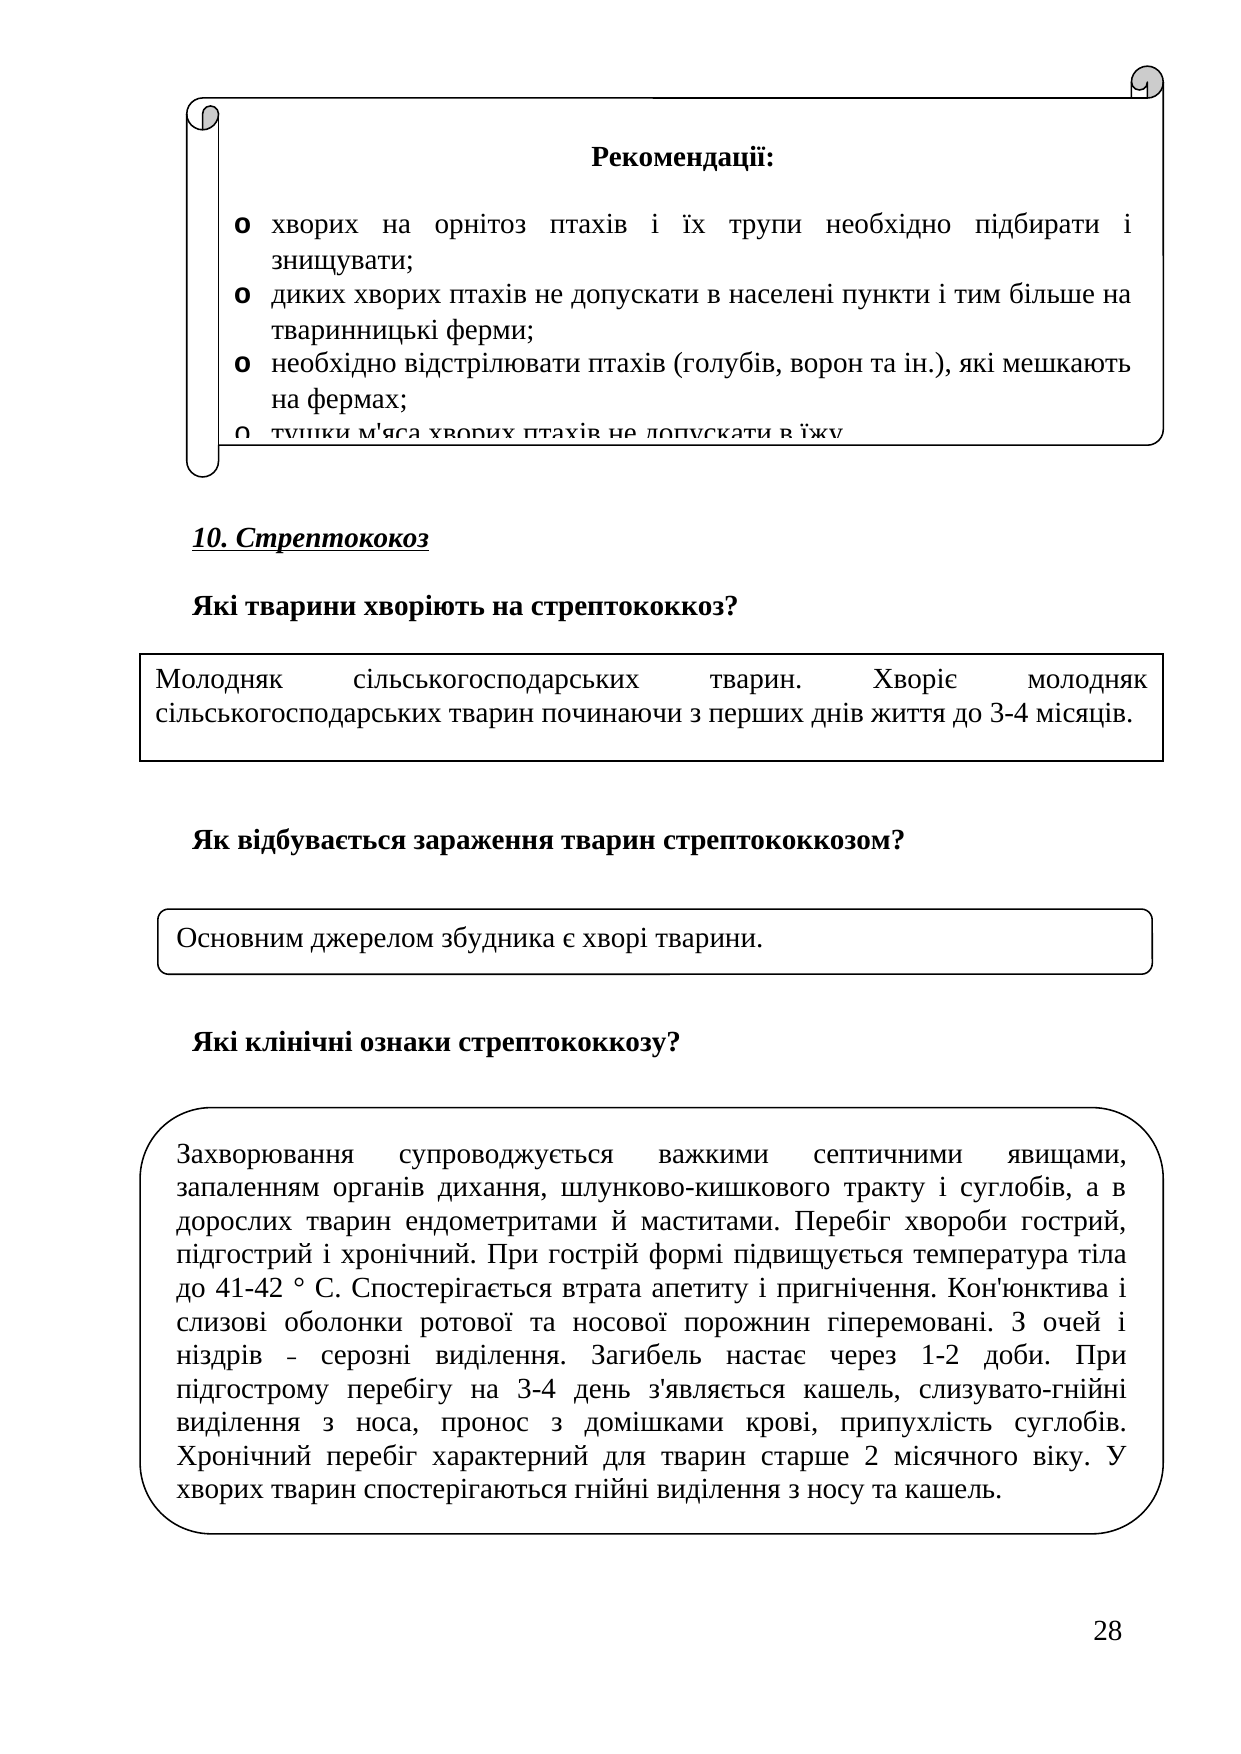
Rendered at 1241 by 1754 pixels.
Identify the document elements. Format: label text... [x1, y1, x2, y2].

text Як відбувається зараження тварин стрептококкозом? [118, 822, 1122, 856]
text 10. Стрептококоз [118, 521, 1122, 554]
text Які тварини хворіють на стрептококкоз? [118, 588, 1122, 621]
text Які клінічні ознаки стрептококкозу? [118, 1024, 1122, 1057]
